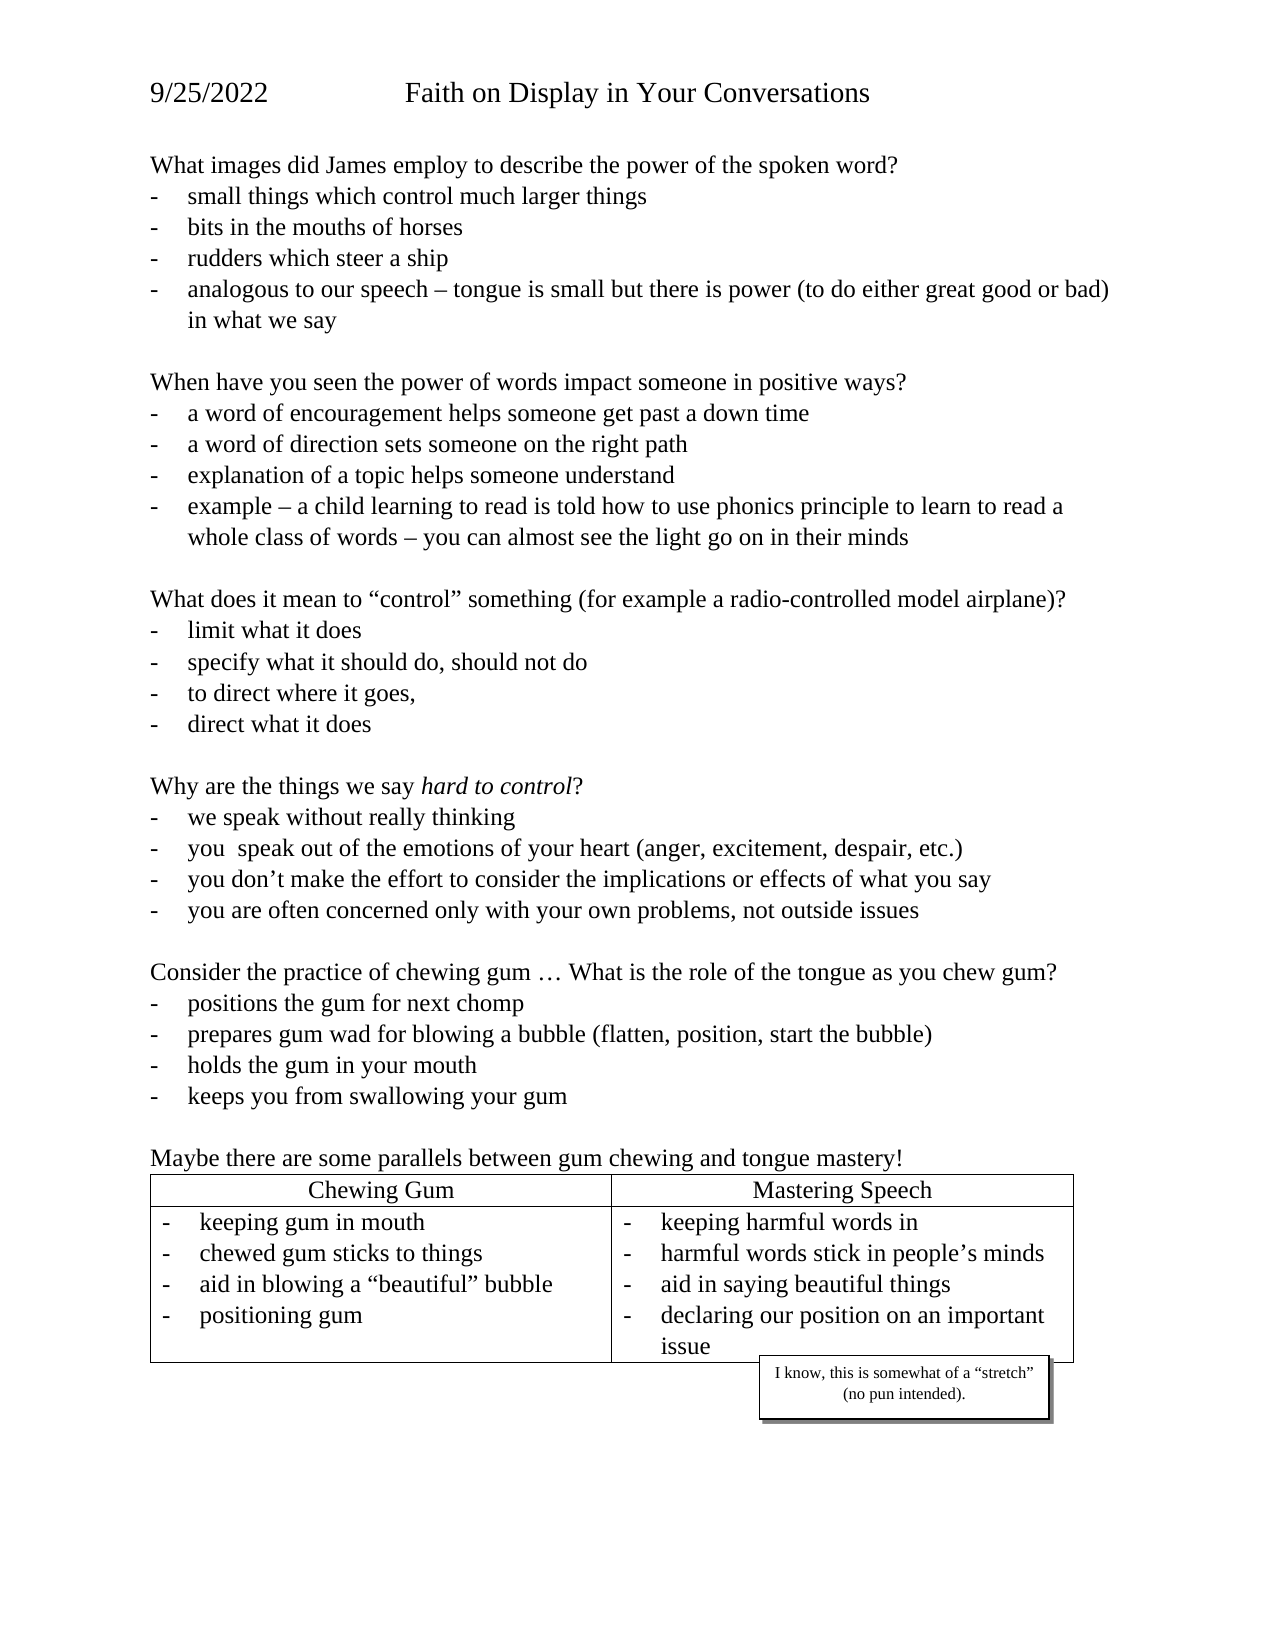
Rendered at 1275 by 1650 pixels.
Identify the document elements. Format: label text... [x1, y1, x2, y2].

table_cell keeping gum in mouth chewed gum sticks to things aid in blowing a “beautiful” bubble positioning gum [151, 1207, 611, 1362]
list explanation of a topic helps someone understand [150, 460, 1125, 489]
list to direct where it goes, [150, 678, 1125, 706]
table_cell keeping harmful words in harmful words stick in people’s minds aid in saying beautiful things declaring our position on an important issue [612, 1207, 1073, 1362]
list prepares gum wad for blowing a bubble (flatten, position, start the bubble) [150, 1019, 1125, 1048]
list we speak without really thinking [150, 802, 1125, 831]
list you don’t make the effort to consider the implications or effects of what you say [150, 864, 1125, 893]
text When have you seen the power of words impact someone in positive ways? [150, 367, 1125, 396]
list holds the gum in your mouth [150, 1050, 1125, 1079]
table_header Mastering Speech [612, 1175, 1073, 1206]
list a word of encouragement helps someone get past a down time [150, 398, 1125, 427]
list analogous to our speech – tongue is small but there is power (to do either great good or bad) in what we say [150, 274, 1125, 334]
list small things which control much larger things [150, 181, 1125, 210]
text Why are the things we say hard to control? [150, 771, 1125, 799]
text Maybe there are some parallels between gum chewing and tongue mastery! [150, 1143, 1125, 1172]
list bits in the mouths of horses [150, 212, 1125, 241]
text Consider the practice of chewing gum … What is the role of the tongue as you chew gum? [150, 957, 1125, 986]
list rudders which steer a ship [150, 243, 1125, 272]
list keeps you from swallowing your gum [150, 1081, 1125, 1110]
list you are often concerned only with your own problems, not outside issues [150, 895, 1125, 924]
text What does it mean to “control” something (for example a radio-controlled model airplane)? [150, 584, 1125, 613]
list direct what it does [150, 709, 1125, 737]
table_header Chewing Gum [151, 1175, 611, 1206]
list specify what it should do, should not do [150, 647, 1125, 675]
list positions the gum for next chomp [150, 988, 1125, 1017]
list example – a child learning to read is told how to use phonics principle to learn to read a whole class of words – you can almost see the light go on in their minds [150, 491, 1125, 551]
list limit what it does [150, 616, 1125, 644]
list a word of direction sets someone on the right path [150, 429, 1125, 458]
text What images did James employ to describe the power of the spoken word? [150, 150, 1125, 179]
list you speak out of the emotions of your heart (anger, excitement, despair, etc.) [150, 833, 1125, 862]
